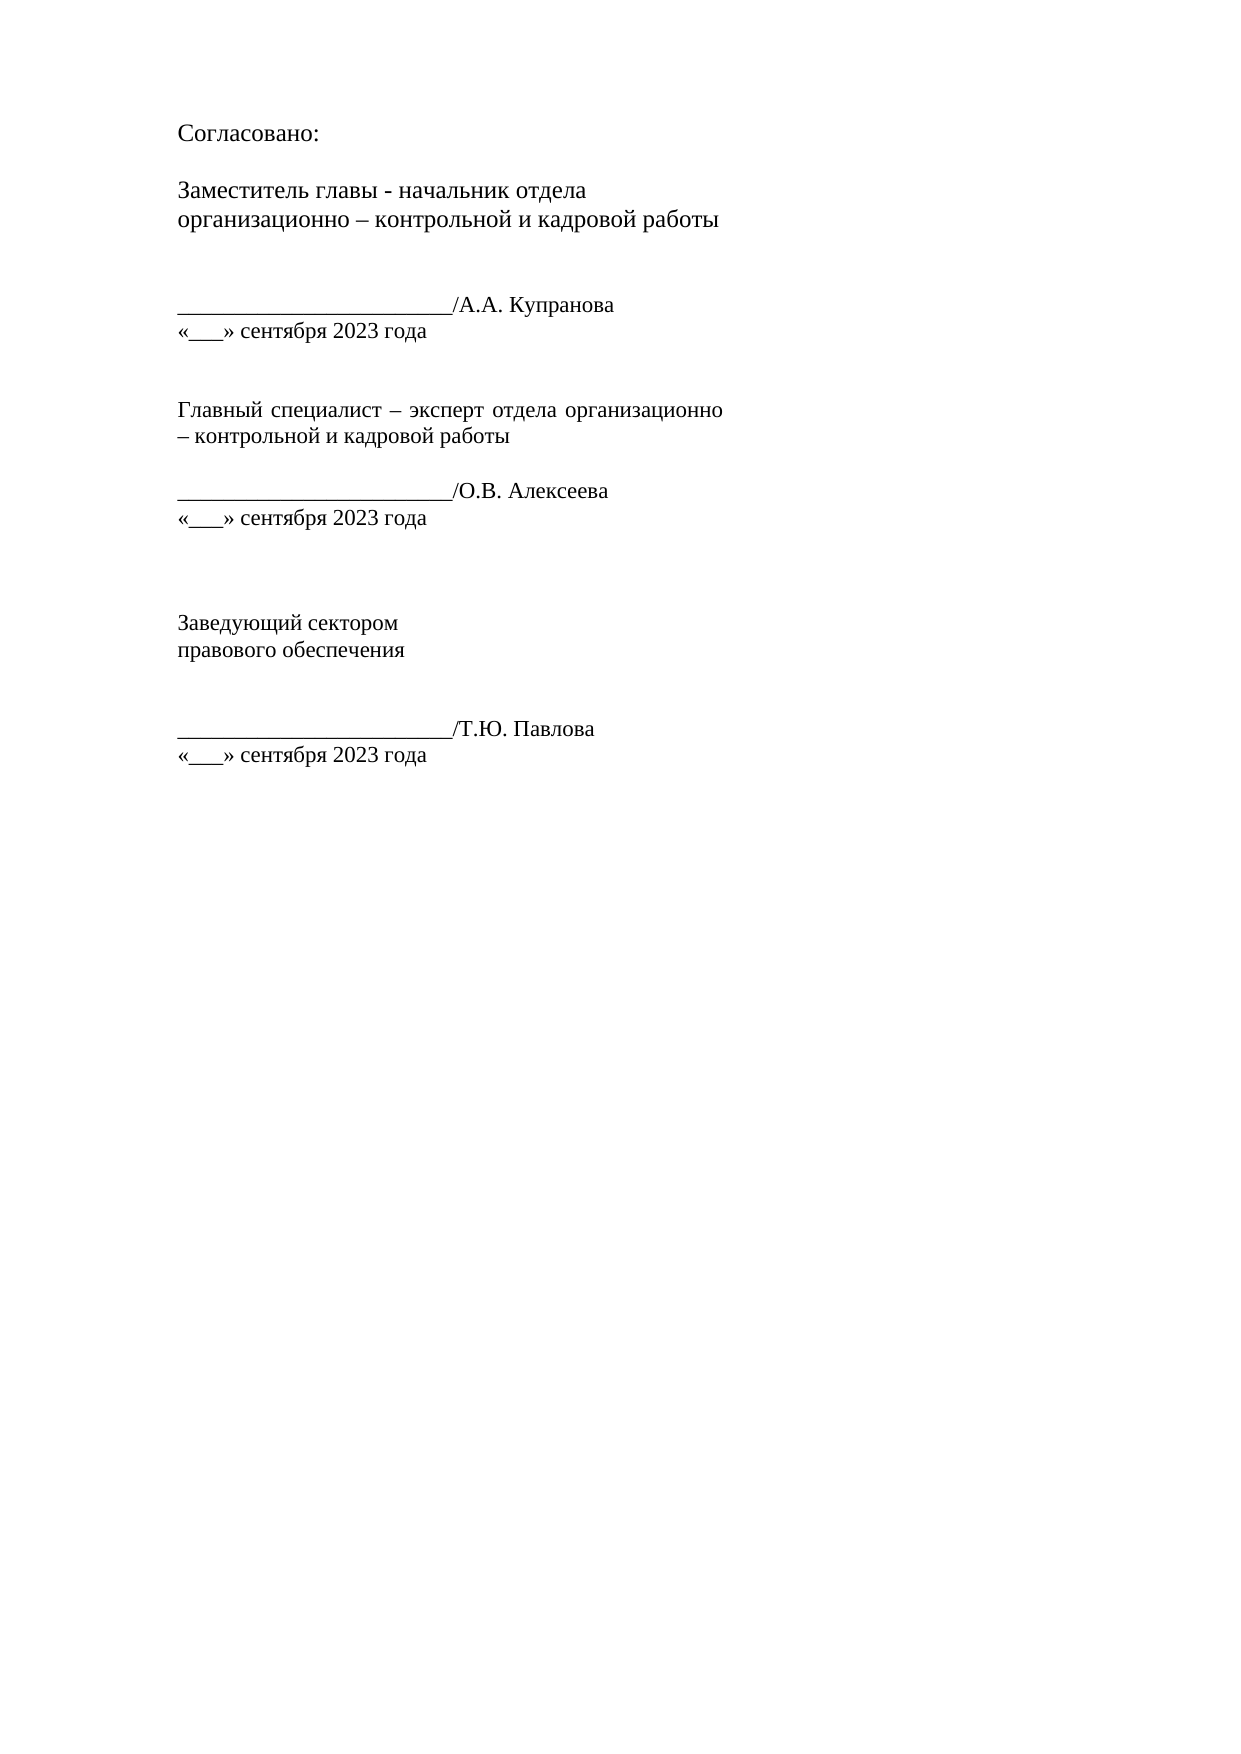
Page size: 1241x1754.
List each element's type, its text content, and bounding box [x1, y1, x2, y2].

text «___» сентября 2023 года [177, 504, 724, 530]
text ________________________/О.В. Алексеева [177, 477, 673, 504]
text правового обеспечения [177, 636, 673, 662]
text «___» сентября 2023 года [177, 741, 724, 767]
text Заведующий сектором [177, 609, 673, 636]
text Главный специалист – эксперт отдела организационно – контрольной и кадровой работы [177, 396, 724, 449]
text ________________________/А.А. Купранова [177, 291, 673, 317]
text Согласовано: [177, 118, 1152, 147]
text организационно – контрольной и кадровой работы [177, 204, 1152, 233]
text Заместитель главы - начальник отдела [177, 176, 1152, 204]
text «___» сентября 2023 года [177, 317, 724, 343]
text ________________________/Т.Ю. Павлова [177, 715, 673, 741]
